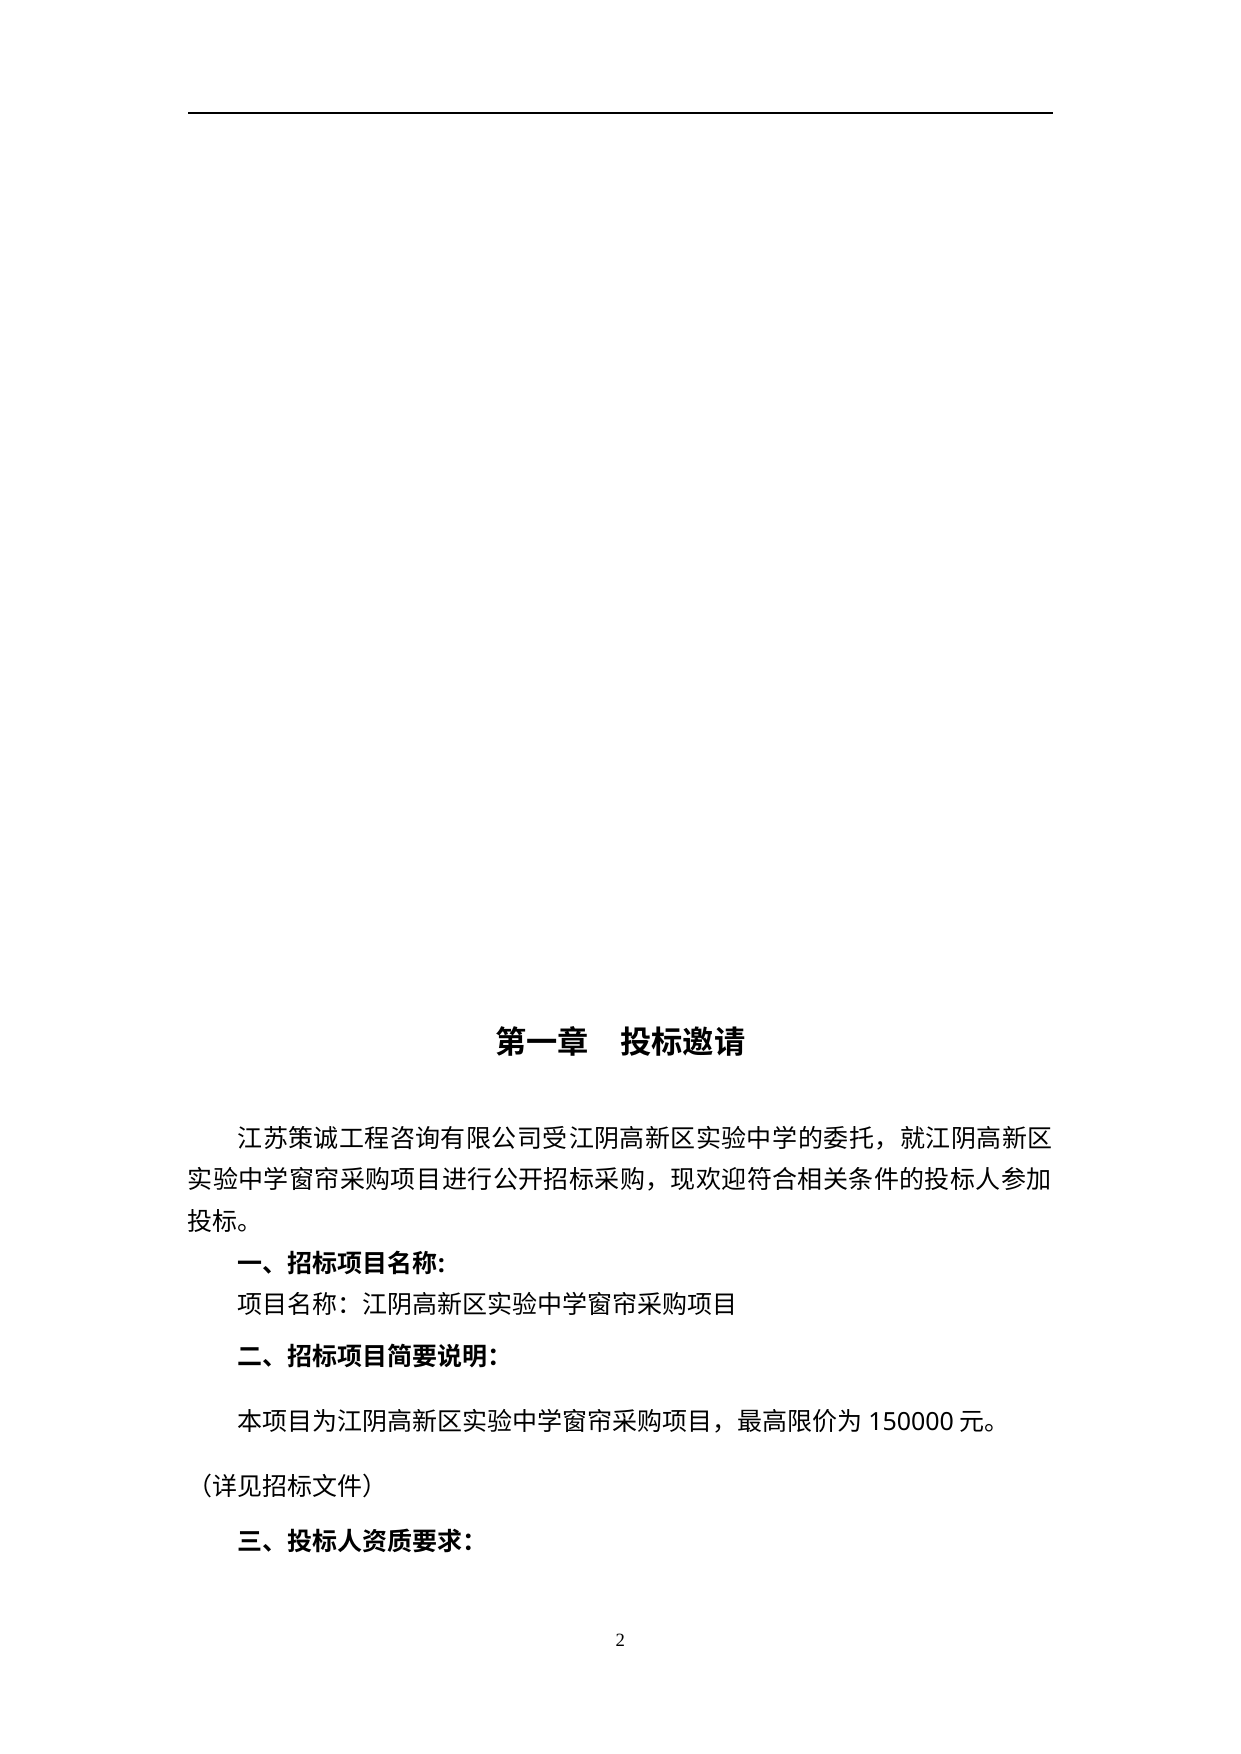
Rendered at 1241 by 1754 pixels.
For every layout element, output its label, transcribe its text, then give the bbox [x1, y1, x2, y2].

text 三、投标人资质要求： [187, 1517, 1053, 1559]
text 项目名称：江阴高新区实验中学窗帘采购项目 [187, 1280, 1053, 1322]
text 二、招标项目简要说明： [187, 1322, 1053, 1387]
text 江苏策诚工程咨询有限公司受江阴高新区实验中学的委托，就江阴高新区实验中学窗帘采购项目进行公开招标采购，现欢迎符合相关条件的投标人参加投标。 [187, 1114, 1053, 1239]
text 一、招标项目名称: [187, 1239, 1053, 1280]
text 本项目为江阴高新区实验中学窗帘采购项目，最高限价为 150000元。（详见招标文件） [187, 1387, 1053, 1517]
text 第一章 投标邀请 [187, 1007, 1053, 1072]
